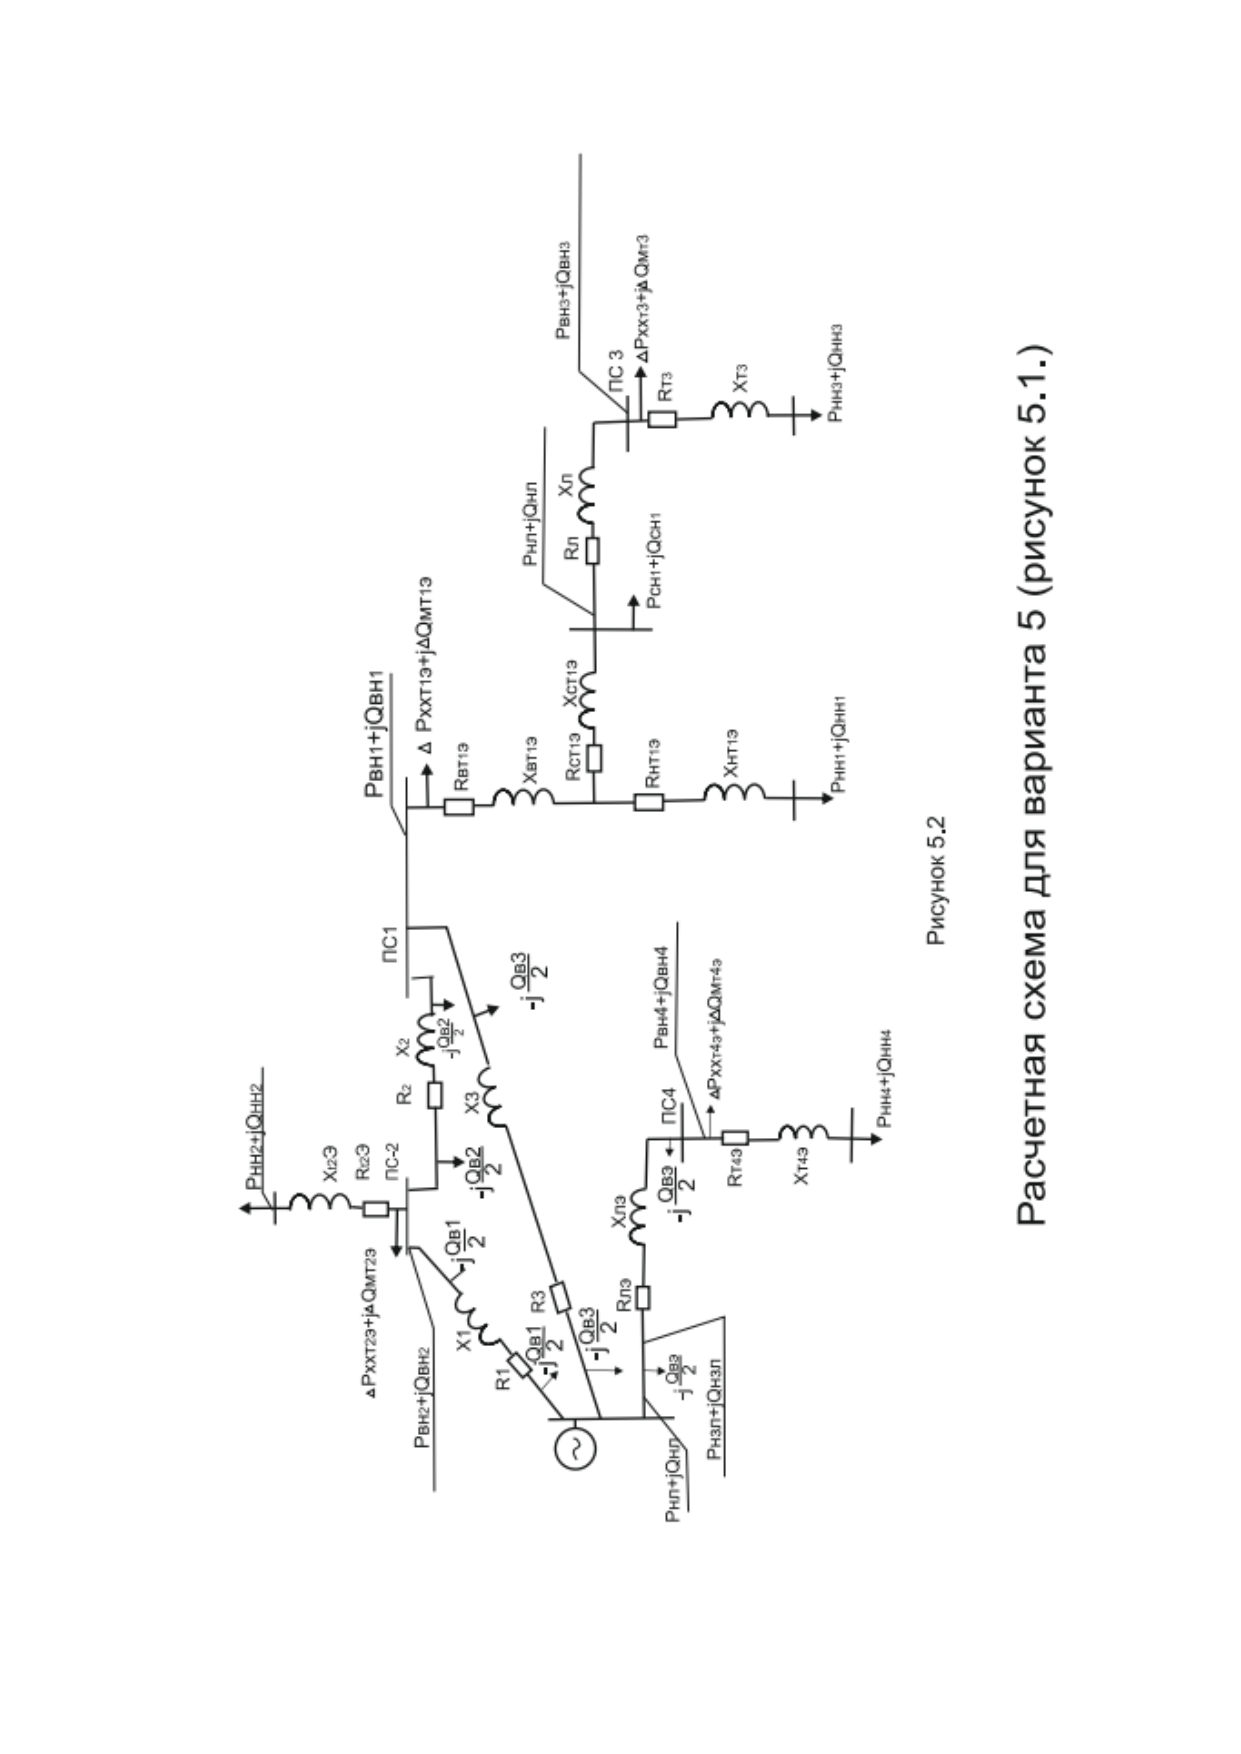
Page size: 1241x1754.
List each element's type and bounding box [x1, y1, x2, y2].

picture [177, 118, 1075, 1544]
